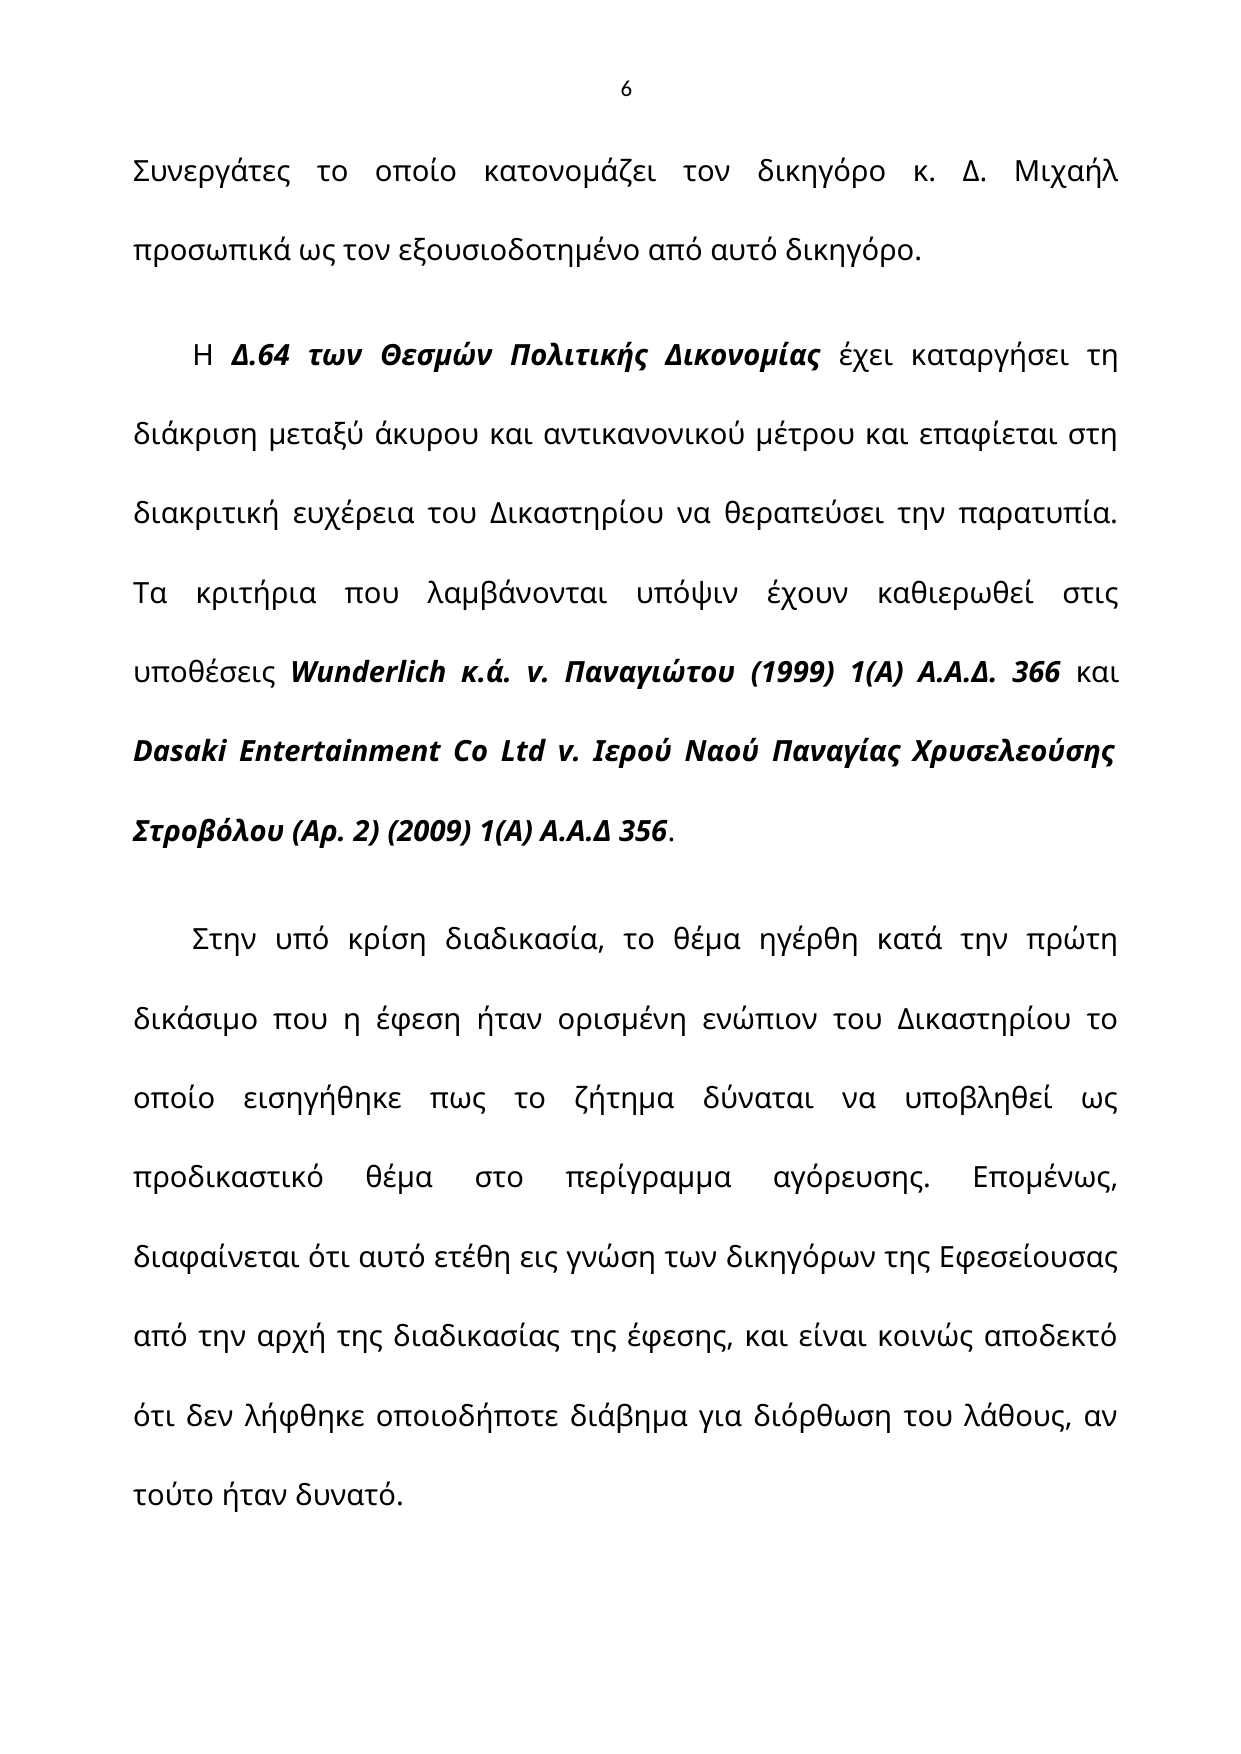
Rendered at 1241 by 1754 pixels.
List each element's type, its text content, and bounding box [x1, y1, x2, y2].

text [133, 150, 1119, 269]
text H Δ.64 των Θεσμών Πολιτικής Δικονομίας έχει καταργήσει τη διάκριση μεταξύ άκυρου και αντικανονικού μέτρου και επαφίεται στη διακριτική ευχέρεια του Δικαστηρίου να θεραπεύσει την παρατυπία. Τα κριτήρια που λαμβάνονται υπόψιν έχουν καθιερωθεί στις υποθέσεις Wunderlich κ.ά. v. Παναγιώτου (1999) 1(Α) Α.Α.Δ. 366 και Dasaki Entertainment Co Ltd v. Ιερού Ναού Παναγίας Χρυσελεούσης Στροβόλου (Aρ. 2) (2009) 1(Α) Α.Α.Δ 356. [133, 334, 1119, 850]
text Στην υπό κρίση διαδικασία, το θέμα ηγέρθη κατά την πρώτη δικάσιμο που η έφεση ήταν ορισμένη ενώπιον του Δικαστηρίου το οποίο εισηγήθηκε πως το ζήτημα δύναται να υποβληθεί ως προδικαστικό θέμα στο περίγραμμα αγόρευσης. Επομένως, διαφαίνεται ότι αυτό ετέθη εις γνώση των δικηγόρων της Εφεσείουσας από την αρχή της διαδικασίας της έφεσης, και είναι κοινώς αποδεκτό ότι δεν λήφθηκε οποιοδήποτε διάβημα για διόρθωση του λάθους, αν τούτο ήταν δυνατό. [133, 918, 1119, 1514]
